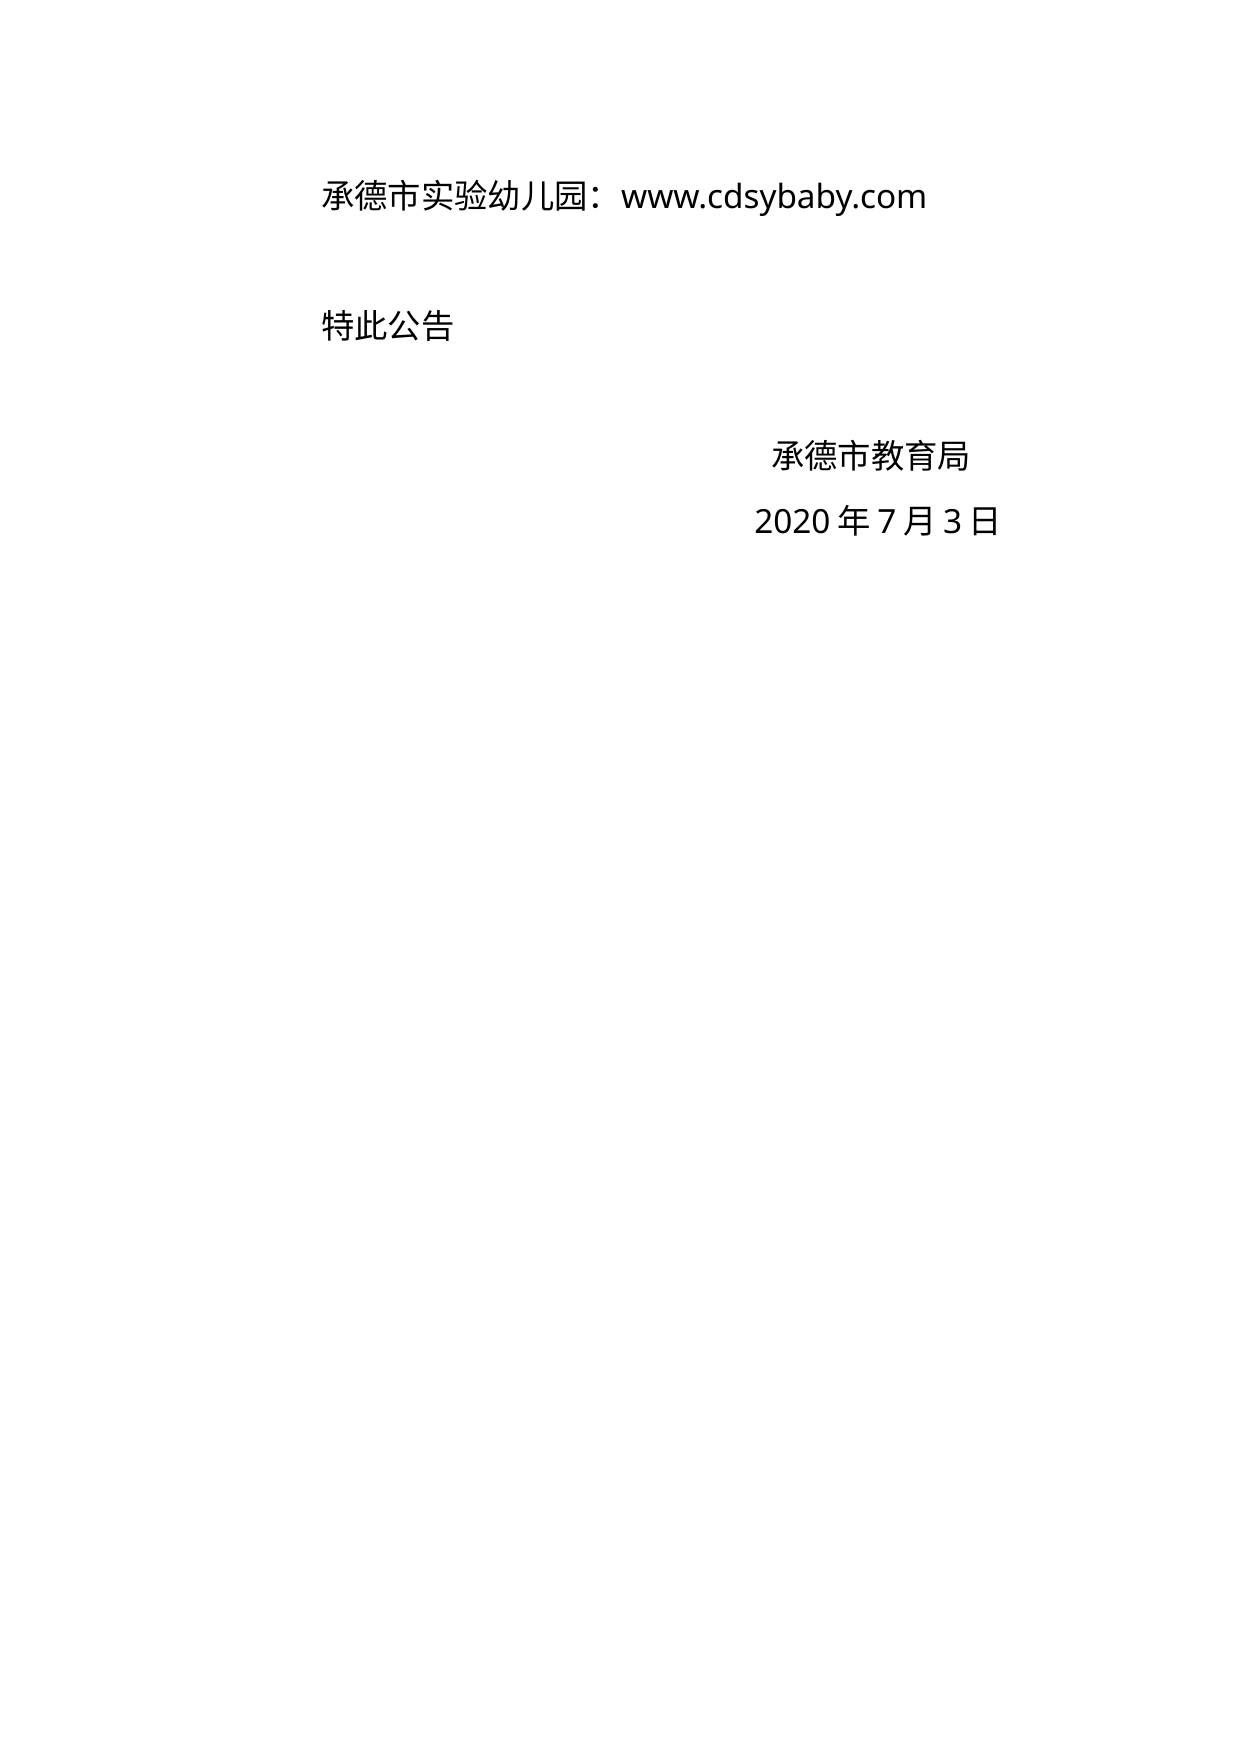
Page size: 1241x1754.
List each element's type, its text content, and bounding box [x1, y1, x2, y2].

text 特此公告 [187, 292, 1053, 357]
text 承德市实验幼儿园：www.cdsybaby.com [187, 162, 1053, 227]
text 承德市教育局 [187, 422, 1053, 487]
text 2020年7月3日 [187, 487, 1053, 552]
